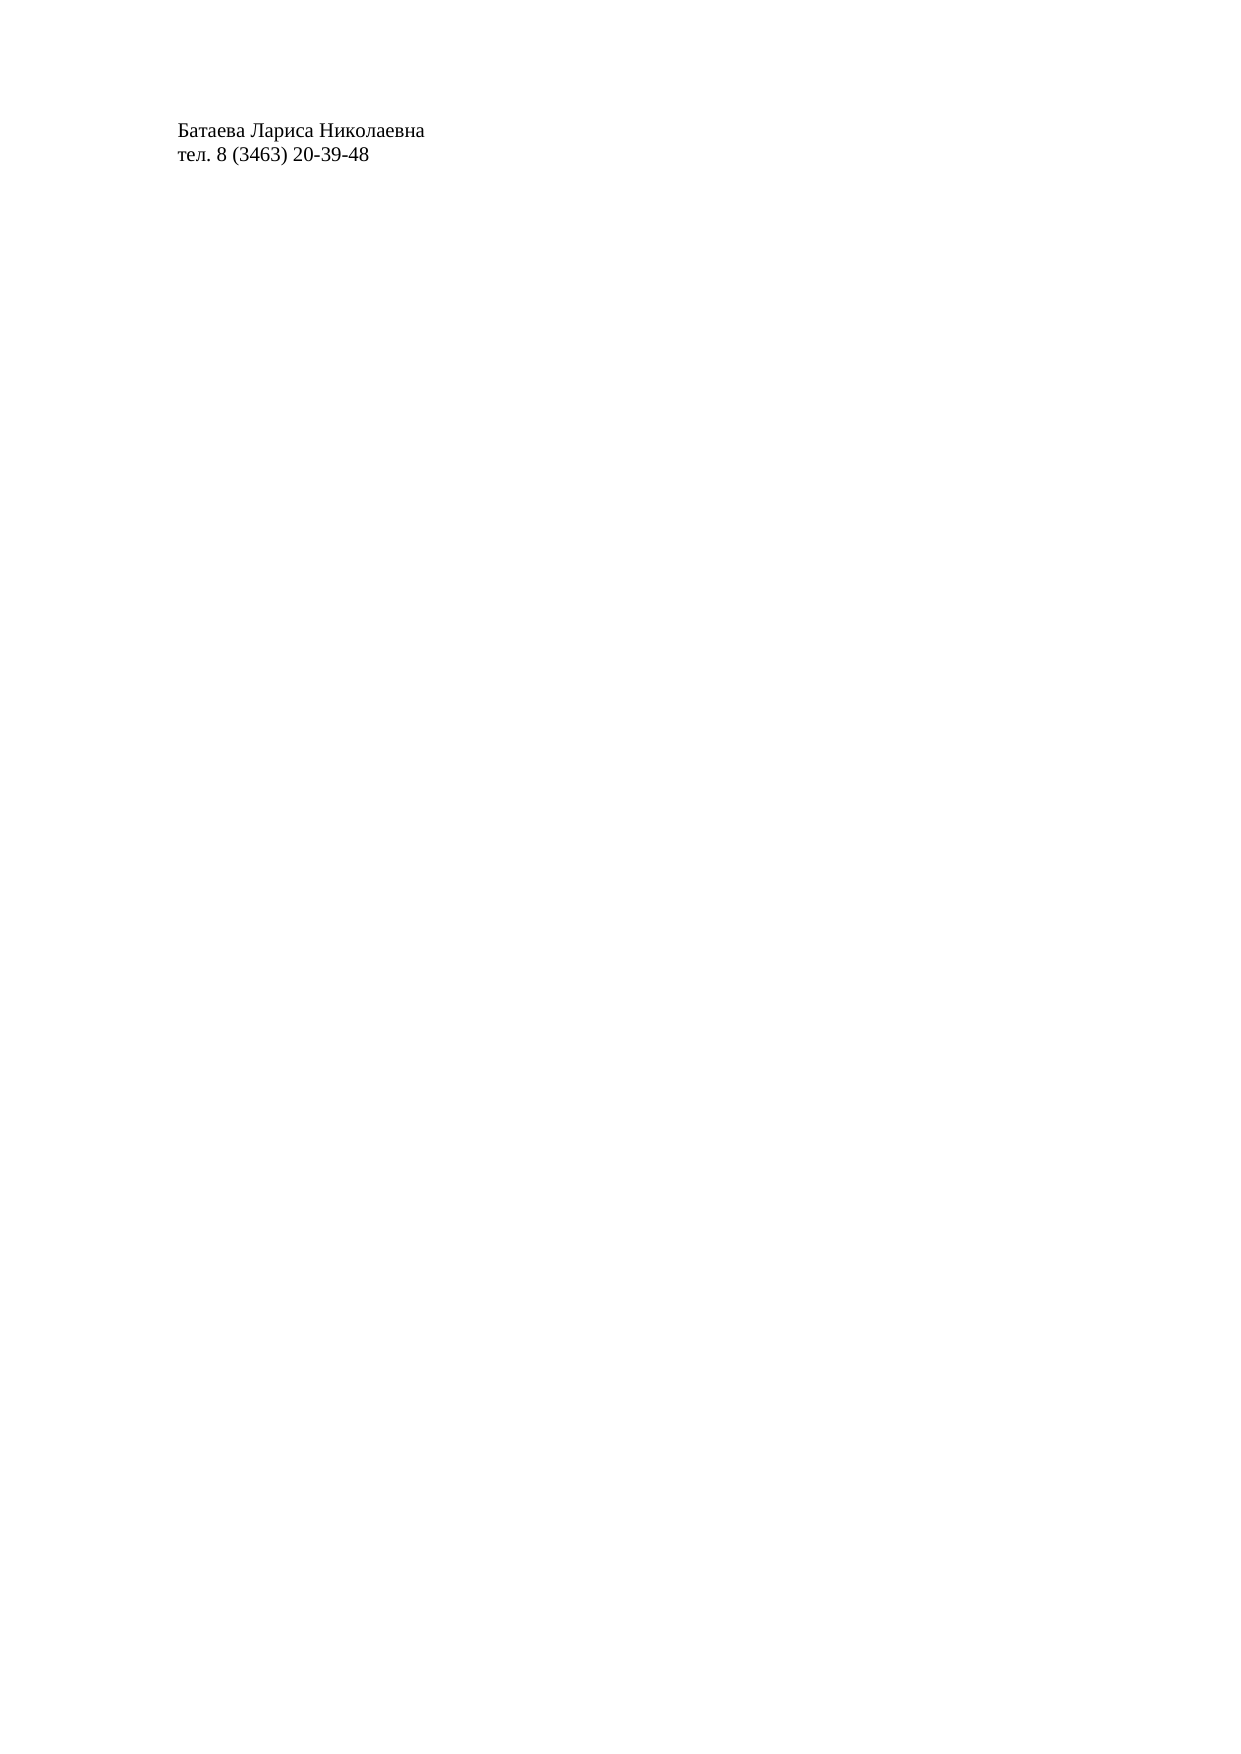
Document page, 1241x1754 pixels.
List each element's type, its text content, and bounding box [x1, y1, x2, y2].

text Батаева Лариса Николаевна [177, 118, 1152, 142]
text тел. 8 (3463) 20-39-48 [177, 142, 1152, 166]
